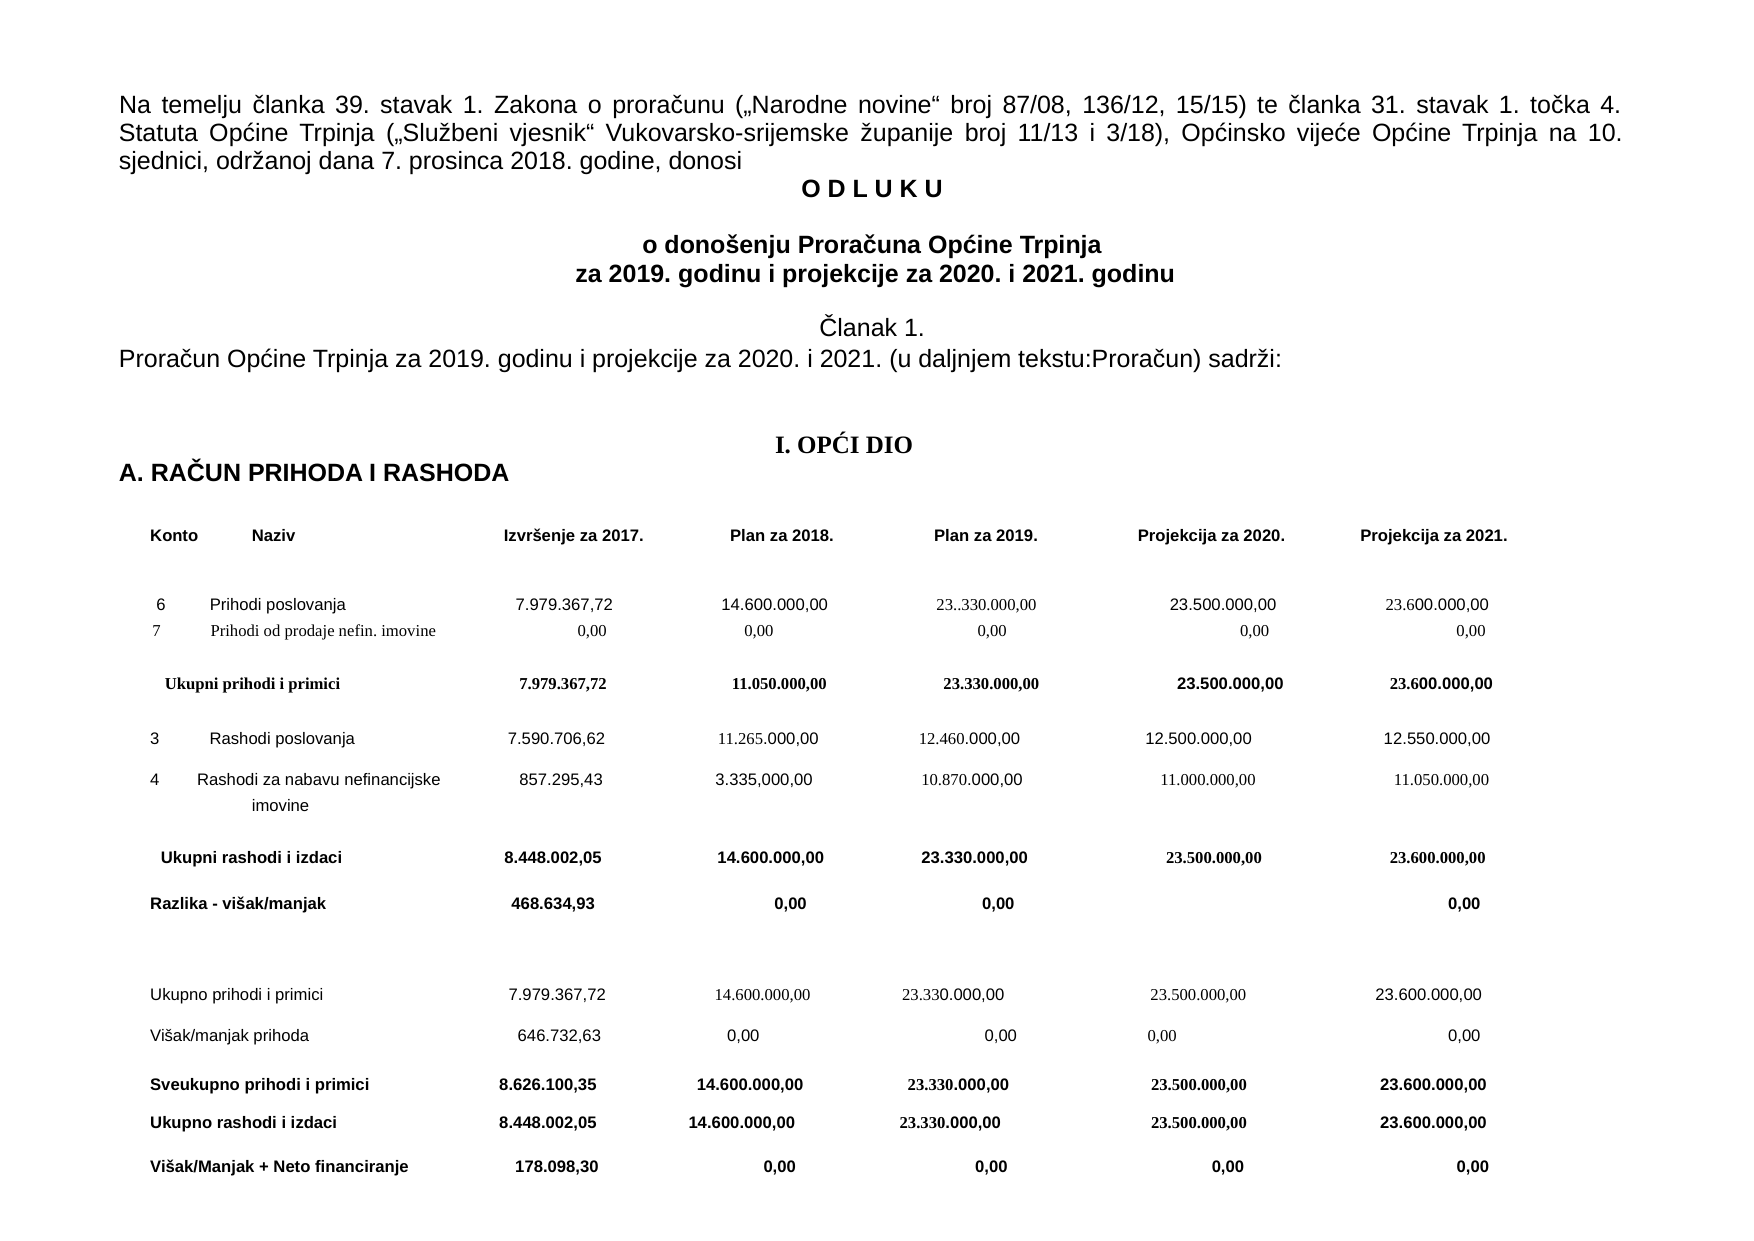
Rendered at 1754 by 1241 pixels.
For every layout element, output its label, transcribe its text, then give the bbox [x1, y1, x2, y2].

text Konto Naziv Izvršenje za 2017. Plan za 2018. Plan za 2019. Projekcija za 2020. Projekcija za 2021. [119, 522, 1625, 547]
text Sveukupno prihodi i primici 8.626.100,35 14.600.000,00 23.330.000,00 23.500.000,00 23.600.000,00 [119, 1067, 1625, 1096]
text o donošenju Proračuna Općine Trpinja [119, 231, 1625, 259]
text za 2019. godinu i projekcije za 2020. i 2021. godinu [119, 259, 1625, 288]
text 4 Rashodi za nabavu nefinancijske 857.295,43 3.335,000,00 10.870.000,00 11.000.000,00 11.050.000,00 [119, 765, 1625, 791]
text O D L U K U [119, 175, 1625, 203]
text Višak/manjak prihoda 646.732,63 0,00 0,00 0,00 0,00 [119, 1019, 1625, 1047]
text I. OPĆI DIO [119, 434, 1625, 458]
text Proračun Općine Trpinja za 2019. godinu i projekcije za 2020. i 2021. (u daljnjem tekstu:Proračun) sadrži: [119, 342, 1625, 374]
text imovine [119, 791, 1625, 817]
text Ukupni rashodi i izdaci 8.448.002,05 14.600.000,00 23.330.000,00 23.500.000,00 23.600.000,00 [119, 842, 1625, 868]
text A. RAČUN PRIHODA I RASHODA [119, 458, 1625, 487]
text Ukupno rashodi i izdaci 8.448.002,05 14.600.000,00 23.330.000,00 23.500.000,00 23.600.000,00 [119, 1106, 1625, 1134]
text Razlika - višak/manjak 468.634,93 0,00 0,00 0,00 [119, 887, 1625, 915]
text Članak 1. [119, 319, 1625, 341]
text 6 Prihodi poslovanja 7.979.367,72 14.600.000,00 23..330.000,00 23.500.000,00 23.600.000,00 [119, 589, 1625, 615]
text Ukupni prihodi i primici 7.979.367,72 11.050.000,00 23.330.000,00 23.500.000,00 23.600.000,00 [119, 668, 1625, 695]
text Ukupno prihodi i primici 7.979.367,72 14.600.000,00 23.330.000,00 23.500.000,00 23.600.000,00 [119, 978, 1625, 1006]
text 7 Prihodi od prodaje nefin. imovine 0,00 0,00 0,00 0,00 0,00 [119, 615, 1625, 642]
text Višak/Manjak + Neto financiranje 178.098,30 0,00 0,00 0,00 0,00 [119, 1149, 1625, 1179]
text 3 Rashodi poslovanja 7.590.706,62 11.265.000,00 12.460.000,00 12.500.000,00 12.550.000,00 [119, 723, 1625, 750]
text Na temelju članka 39. stavak 1. Zakona o proračunu („Narodne novine“ broj 87/08, 136/12, 15/15) te članka 31. stavak 1. točka 4. Statuta Općine Trpinja („Službeni vjesnik“ Vukovarsko-srijemske županije broj 11/13 i 3/18), Općinsko vijeće Općine Trpinja na 10. sjednici, održanoj dana 7. prosinca 2018. godine, donosi [119, 91, 1625, 175]
